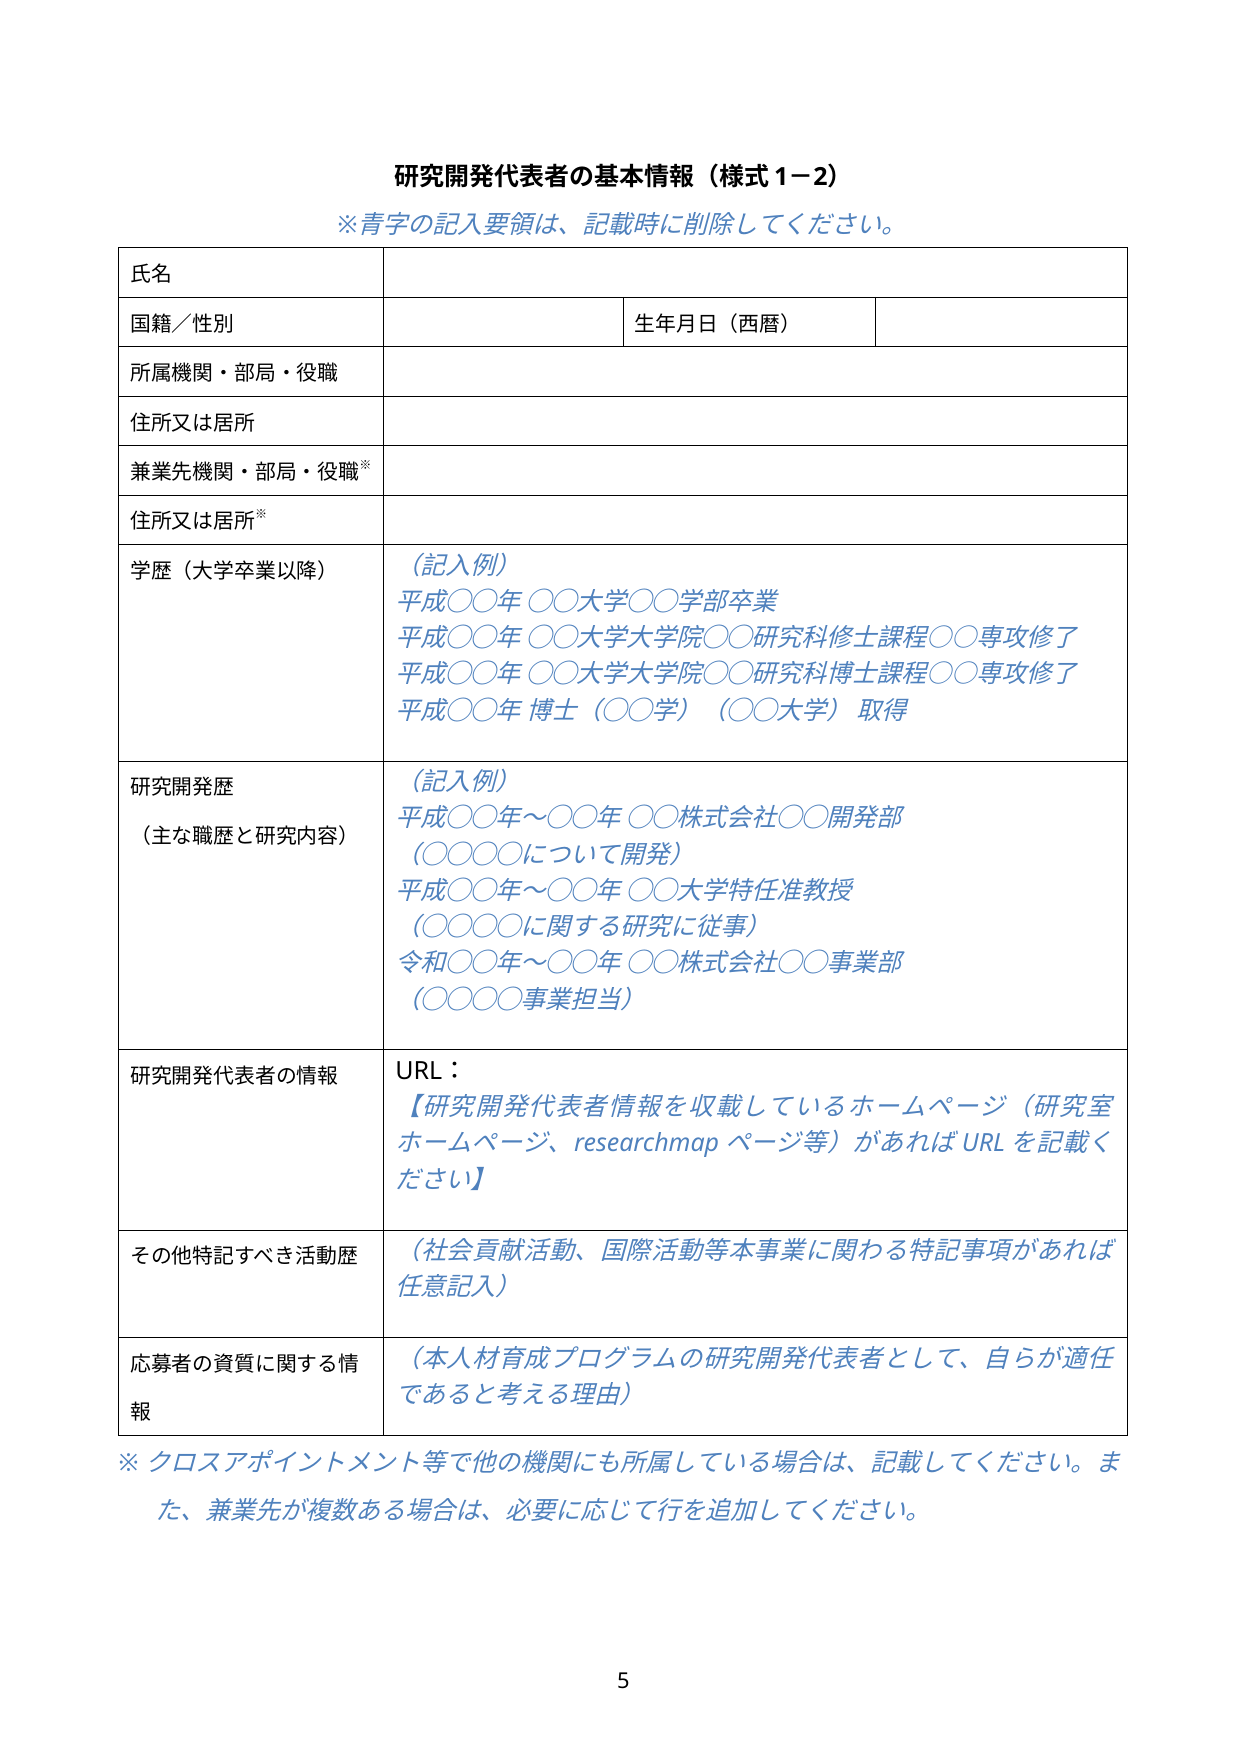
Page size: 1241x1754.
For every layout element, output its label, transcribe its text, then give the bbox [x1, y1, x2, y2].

table_cell （記入例） 平成◯◯年～◯◯年 ◯◯株式会社◯◯開発部 （◯◯◯◯について開発） 平成◯◯年～◯◯年 ◯◯大学特任准教授 （◯◯◯◯に関する研究に従事） 令和◯◯年～◯◯年 ◯◯株式会社◯◯事業部 （◯◯◯◯事業担当） [384, 762, 1127, 1049]
table_cell 所属機関・部局・役職 [119, 347, 383, 396]
table_cell 住所又は居所※ [119, 496, 383, 544]
table_header 氏名 [119, 248, 383, 297]
table_cell 兼業先機関・部局・役職※ [119, 446, 383, 495]
table_cell [384, 347, 1127, 396]
text ※青字の記入要領は、記載時に削除してください。 [118, 199, 1128, 247]
table_cell （本人材育成プログラムの研究開発代表者として、自らが適任であると考える理由） [384, 1338, 1127, 1435]
table_cell 住所又は居所 [119, 397, 383, 445]
table_cell 生年月日（西暦） [624, 298, 875, 346]
table_cell 研究開発歴 （主な職歴と研究内容） [119, 762, 383, 1049]
table_cell [876, 298, 1127, 346]
table_cell [384, 298, 623, 346]
table_cell 学歴（大学卒業以降） [119, 545, 383, 761]
text ※ クロスアポイントメント等で他の機関にも所属している場合は、記載してください。また、兼業先が複数ある場合は、必要に応じて行を追加してください。 [118, 1436, 1128, 1533]
table_cell 研究開発代表者の情報 [119, 1050, 383, 1229]
table_cell URL： 【研究開発代表者情報を収載しているホームページ（研究室ホームページ、researchmapページ等）があればURLを記載ください】 [384, 1050, 1127, 1229]
subtitle 研究開発代表者の基本情報（様式1－2） [118, 150, 1128, 199]
table_cell （社会貢献活動、国際活動等本事業に関わる特記事項があれば任意記入） [384, 1231, 1127, 1337]
table_cell [384, 397, 1127, 445]
table_cell 国籍／性別 [119, 298, 383, 346]
table_cell その他特記すべき活動歴 [119, 1231, 383, 1337]
table_cell [384, 496, 1127, 544]
table_cell [384, 446, 1127, 495]
table_header [384, 248, 1127, 297]
table_cell （記入例） 平成◯◯年 ◯◯大学◯◯学部卒業 平成◯◯年 ◯◯大学大学院◯◯研究科修士課程○○専攻修了 平成◯◯年 ◯◯大学大学院◯◯研究科博士課程○○専攻修了 平成◯◯年 博士（◯◯学）（◯◯大学） 取得 [384, 545, 1127, 761]
table_cell 応募者の資質に関する情報 [119, 1338, 383, 1435]
